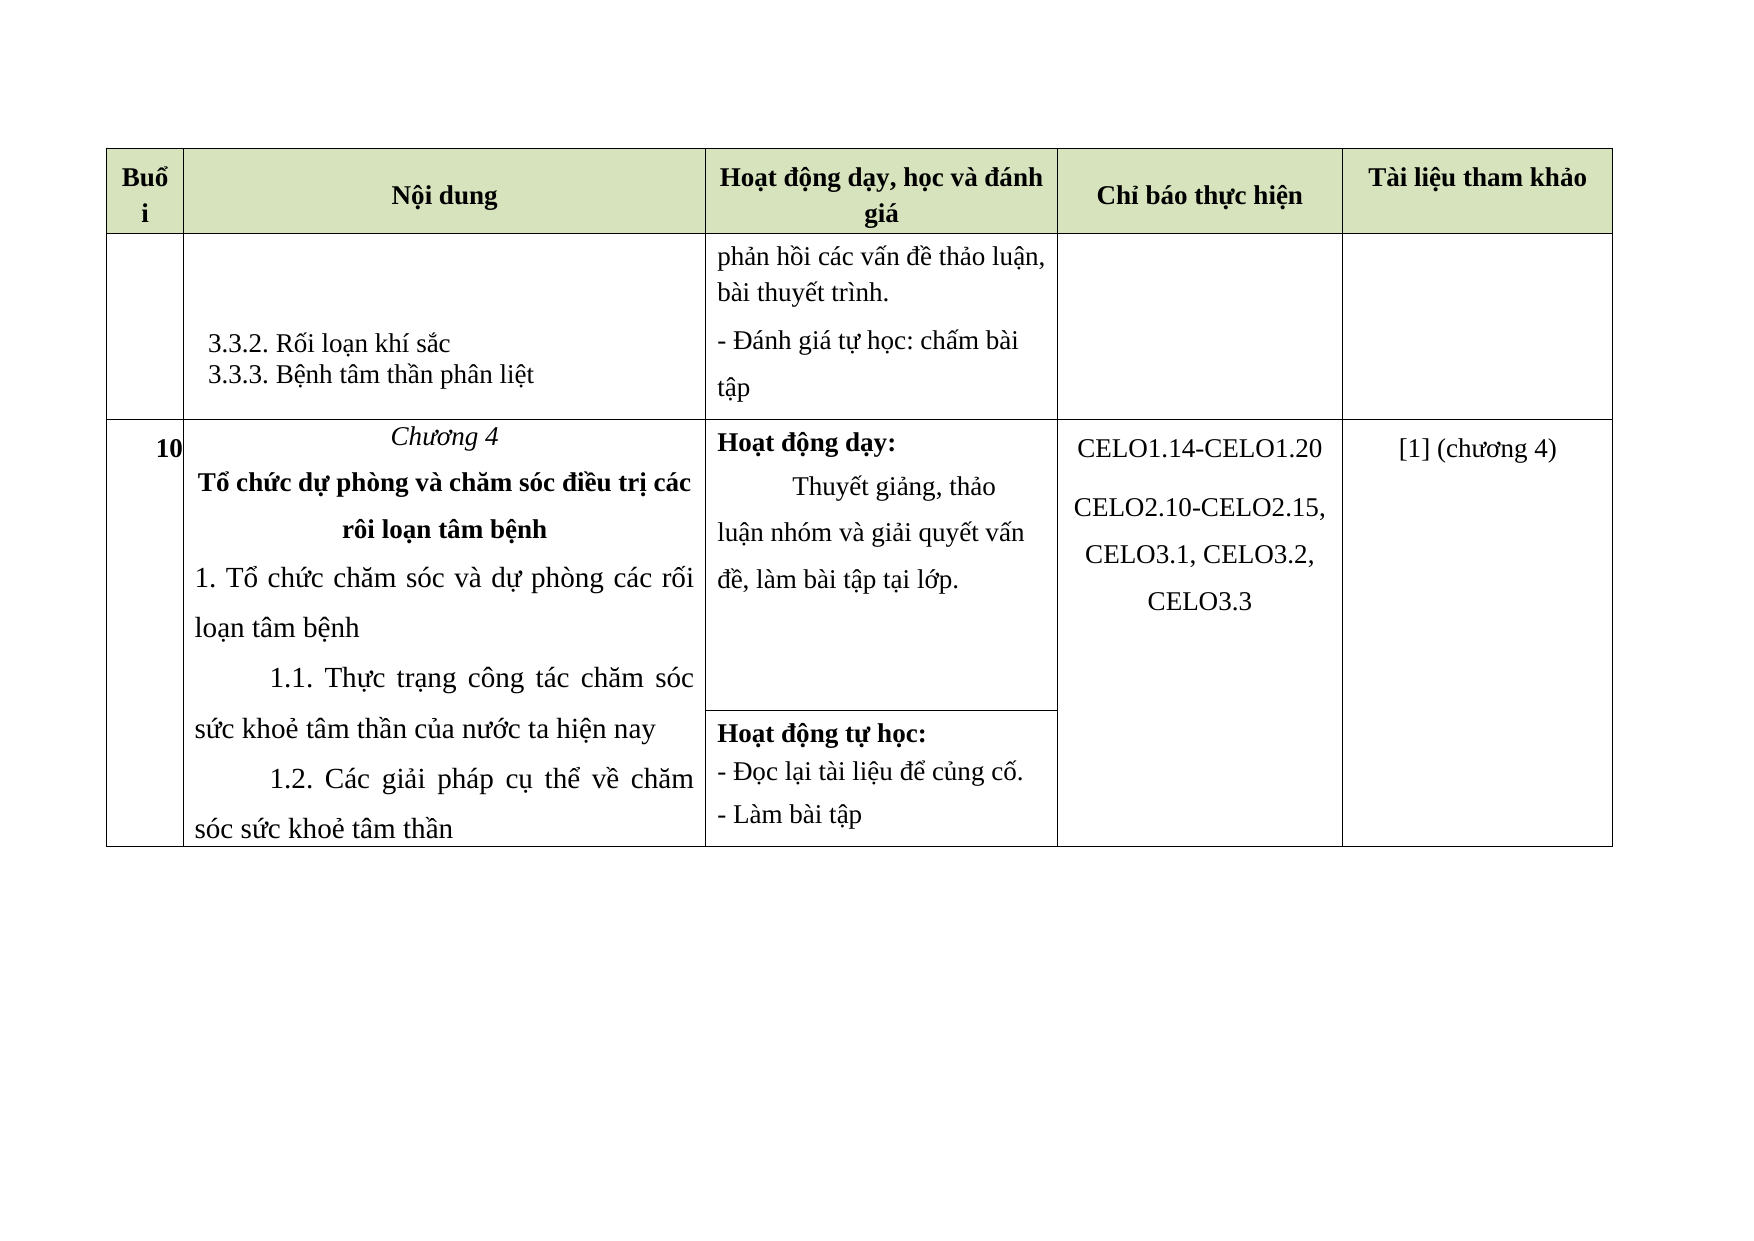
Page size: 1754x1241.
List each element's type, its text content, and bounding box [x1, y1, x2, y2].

table_header Nội dung [184, 149, 705, 233]
table_cell [107, 420, 183, 846]
table_cell Chương 4 Tổ chức dự phòng và chăm sóc điều trị các rôi loạn tâm bệnh 1. Tổ chức chăm sóc và dự phòng các rối loạn tâm bệnh 1.1. Thực trạng công tác chăm sóc sức khoẻ tâm thần của nước ta hiện nay 1.2. Các giải pháp cụ thể về chăm sóc sức khoẻ tâm thần 2. Các phương pháp điều trị trong tâm bệnh học 2.1. Phương pháp hình vẽ 2.2. Phương pháp giao tiếp 2.3. Phương pháp thư giãn 2.4. Phương pháp ám thị 2.5. Phương pháp tâm kịch 2.6. Phương pháp luyện tập chỉnh năng vận động [184, 420, 705, 846]
table_header Hoạt động dạy, học và đánh giá [706, 149, 1057, 233]
table_cell Hoạt động tự học: - Đọc lại tài liệu để củng cố. - Làm bài tập [706, 711, 1057, 846]
table_cell Hoạt động dạy: Thuyết giảng, thảo luận nhóm và giải quyết vấn đề, làm bài tập tại lớp. [706, 420, 1057, 710]
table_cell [706, 234, 1057, 419]
table_header Tài liệu tham khảo [1343, 149, 1612, 233]
table_header Chỉ báo thực hiện [1058, 149, 1342, 233]
table_header Buổi [107, 149, 183, 233]
table_cell CELO1.14-CELO1.20 CELO2.10-CELO2.15, CELO3.1, CELO3.2, CELO3.3 [1058, 420, 1342, 846]
table_cell [1] (chương 4) [1343, 420, 1612, 846]
